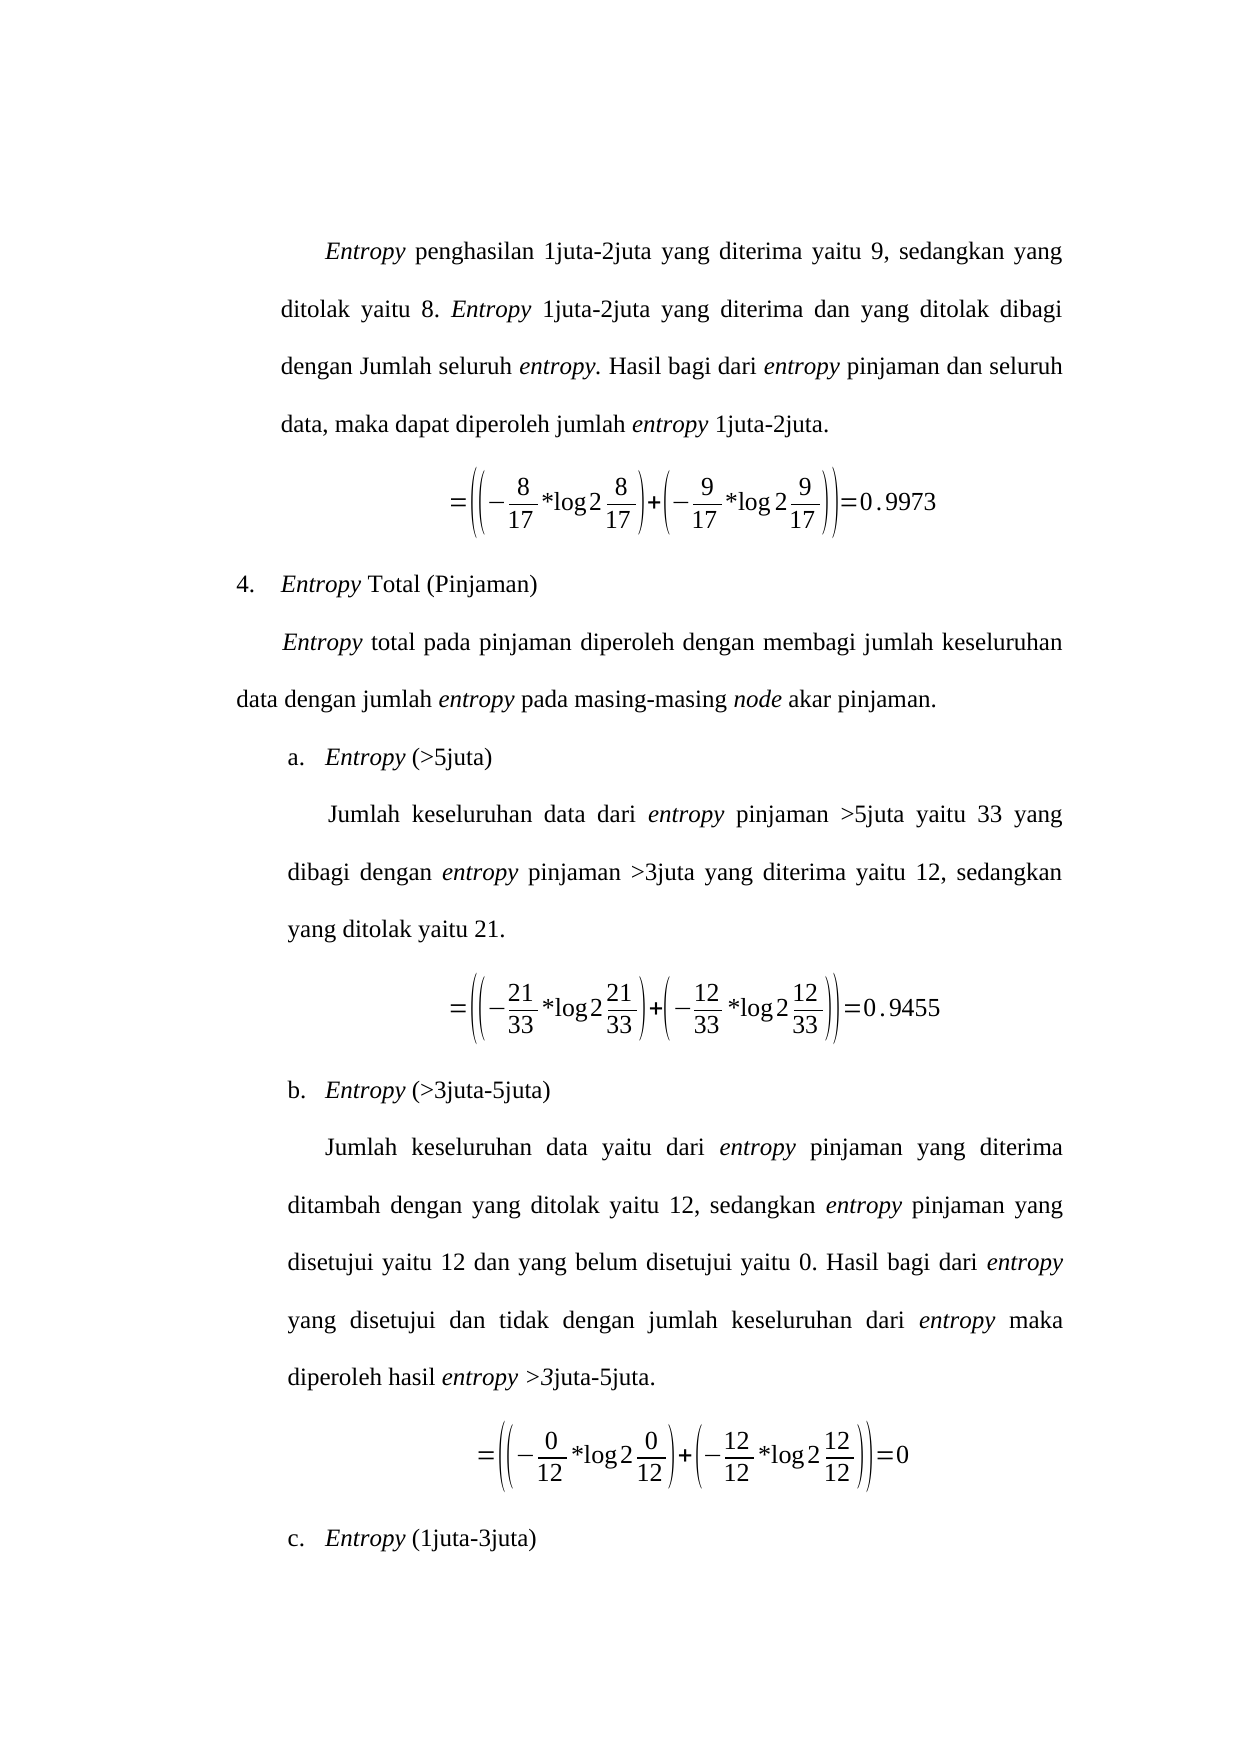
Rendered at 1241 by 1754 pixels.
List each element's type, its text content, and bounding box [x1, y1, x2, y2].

list Entropy Total (Pinjaman) [236, 569, 1063, 598]
text Jumlah keseluruhan data dari entropy pinjaman >5juta yaitu 33 yang dibagi dengan entropy pinjaman >3juta yang diterima yaitu 12, sedangkan yang ditolak yaitu 21. [287, 799, 1063, 943]
text Jumlah keseluruhan data yaitu dari entropy pinjaman yang diterima ditambah dengan yang ditolak yaitu 12, sedangkan entropy pinjaman yang disetujui yaitu 12 dan yang belum disetujui yaitu 0. Hasil bagi dari entropy yang disetujui dan tidak dengan jumlah keseluruhan dari entropy maka diperoleh hasil entropy >3juta-5juta. [287, 1132, 1063, 1391]
list Entropy (1juta-3juta) [287, 1523, 1063, 1552]
text Entropy total pada pinjaman diperoleh dengan membagi jumlah keseluruhan data dengan jumlah entropy pada masing-masing node akar pinjaman. [236, 627, 1063, 713]
list Entropy (>5juta) [287, 742, 1063, 771]
list Entropy (>3juta-5juta) [287, 1075, 1063, 1103]
text Entropy penghasilan 1juta-2juta yang diterima yaitu 9, sedangkan yang ditolak yaitu 8. Entropy 1juta-2juta yang diterima dan yang ditolak dibagi dengan Jumlah seluruh entropy. Hasil bagi dari entropy pinjaman dan seluruh data, maka dapat diperoleh jumlah entropy 1juta-2juta. [281, 236, 1063, 437]
